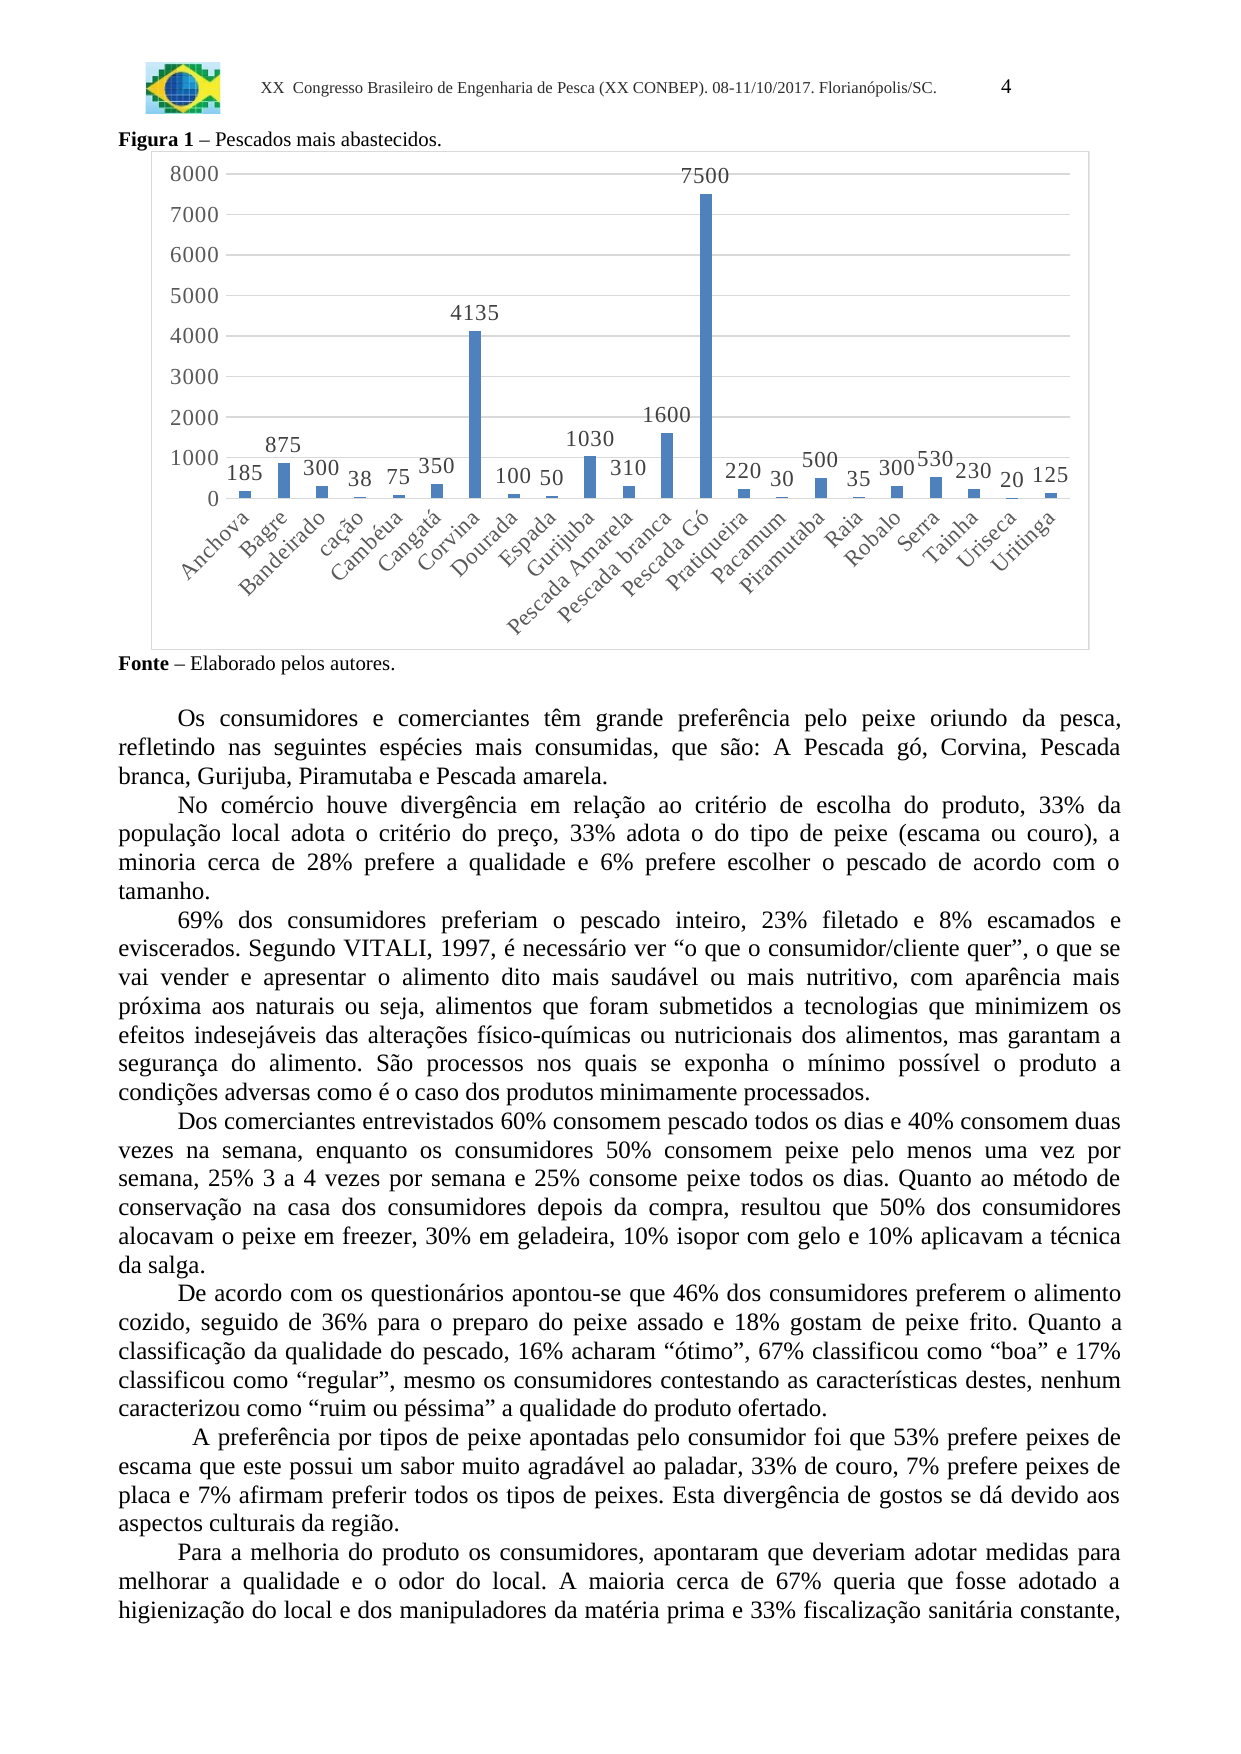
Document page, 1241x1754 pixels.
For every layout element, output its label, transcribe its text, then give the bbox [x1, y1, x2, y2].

text A preferência por tipos de peixe apontadas pelo consumidor foi que 53% prefere peixes de escama que este possui um sabor muito agradável ao paladar, 33% de couro, 7% prefere peixes de placa e 7% afirmam preferir todos os tipos de peixes. Esta divergência de gostos se dá devido aos aspectos culturais da região. [118, 1422, 1122, 1537]
picture [145, 62, 221, 114]
text Fonte – Elaborado pelos autores. [118, 651, 1122, 675]
text Os consumidores e comerciantes têm grande preferência pelo peixe oriundo da pesca, refletindo nas seguintes espécies mais consumidas, que são: A Pescada gó, Corvina, Pescada branca, Gurijuba, Piramutaba e Pescada amarela. [118, 703, 1122, 790]
text 69% dos consumidores preferiam o pescado inteiro, 23% filetado e 8% escamados e eviscerados. Segundo VITALI, 1997, é necessário ver “o que o consumidor/cliente quer”, o que se vai vender e apresentar o alimento dito mais saudável ou mais nutritivo, com aparência mais próxima aos naturais ou seja, alimentos que foram submetidos a tecnologias que minimizem os efeitos indesejáveis das alterações físico-químicas ou nutricionais dos alimentos, mas garantam a segurança do alimento. São processos nos quais se exponha o mínimo possível o produto a condições adversas como é o caso dos produtos minimamente processados. [118, 905, 1122, 1106]
text De acordo com os questionários apontou-se que 46% dos consumidores preferem o alimento cozido, seguido de 36% para o preparo do peixe assado e 18% gostam de peixe frito. Quanto a classificação da qualidade do pescado, 16% acharam “ótimo”, 67% classificou como “boa” e 17% classificou como “regular”, mesmo os consumidores contestando as características destes, nenhum caracterizou como “ruim ou péssima” a qualidade do produto ofertado. [118, 1278, 1122, 1422]
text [118, 1537, 1122, 1623]
text Figura 1 – Pescados mais abastecidos. [118, 127, 1122, 151]
text No comércio houve divergência em relação ao critério de escolha do produto, 33% da população local adota o critério do preço, 33% adota o do tipo de peixe (escama ou couro), a minoria cerca de 28% prefere a qualidade e 6% prefere escolher o pescado de acordo com o tamanho. [118, 790, 1122, 905]
text Dos comerciantes entrevistados 60% consomem pescado todos os dias e 40% consomem duas vezes na semana, enquanto os consumidores 50% consomem peixe pelo menos uma vez por semana, 25% 3 a 4 vezes por semana e 25% consome peixe todos os dias. Quanto ao método de conservação na casa dos consumidores depois da compra, resultou que 50% dos consumidores alocavam o peixe em freezer, 30% em geladeira, 10% isopor com gelo e 10% aplicavam a técnica da salga. [118, 1106, 1122, 1278]
